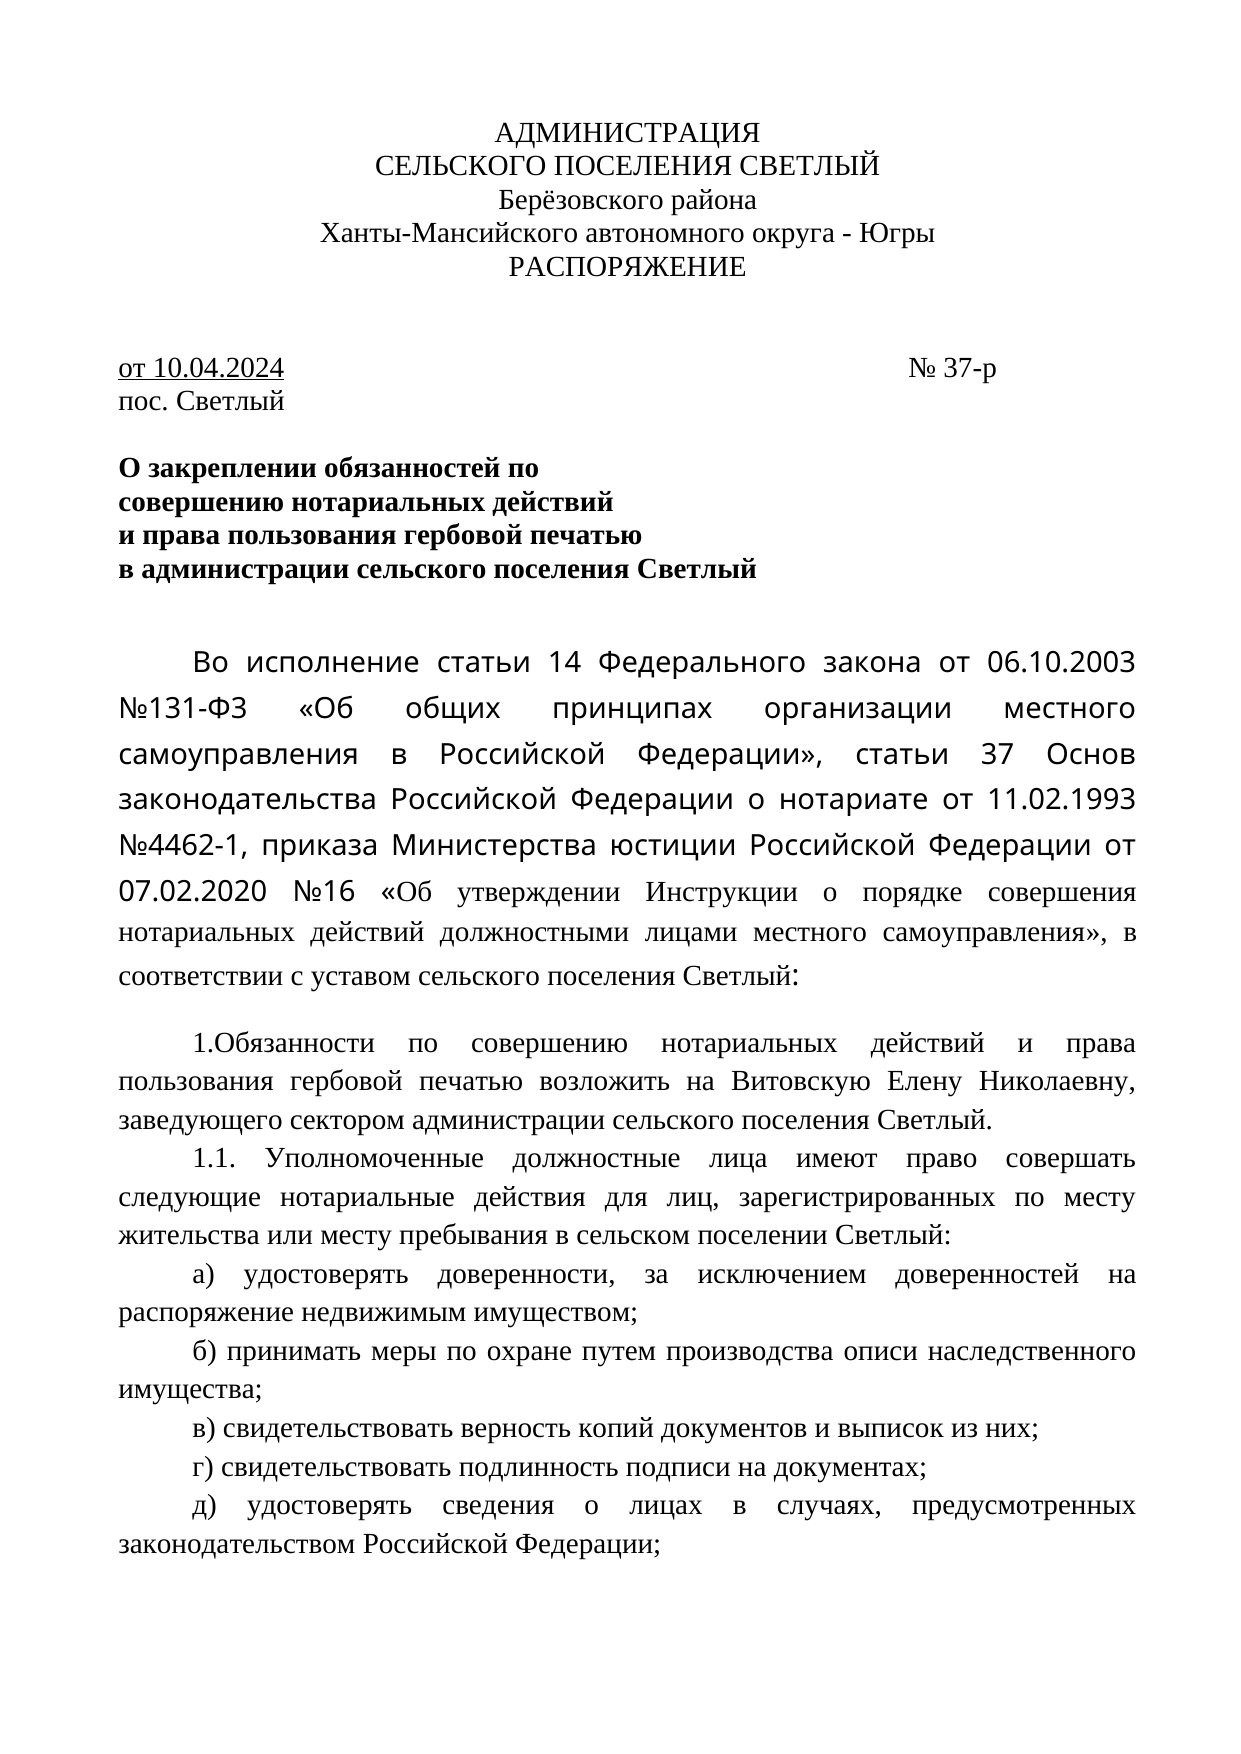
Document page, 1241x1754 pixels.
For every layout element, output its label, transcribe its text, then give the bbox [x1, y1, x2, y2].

text г) свидетельствовать подлинность подписи на документах; [118, 1449, 1137, 1482]
text РАСПОРЯЖЕНИЕ [118, 249, 1137, 283]
text пос. Светлый [118, 383, 1137, 417]
text от 10.04.2024 № 37-р [118, 350, 1137, 383]
text и права пользования гербовой печатью [118, 517, 1137, 551]
text О закреплении обязанностей по совершению нотариальных действий [118, 450, 1137, 517]
text б) принимать меры по охране путем производства описи наследственного имущества; [118, 1333, 1137, 1405]
text а) удостоверять доверенности, за исключением доверенностей на распоряжение недвижимым имуществом; [118, 1256, 1137, 1328]
text Во исполнение статьи 14 Федерального закона от 06.10.2003 №131-Ф3 «Об общих принципах организации местного самоуправления в Российской Федерации», статьи 37 Основ законодательства Российской Федерации о нотариате от 11.02.1993 №4462-1, приказа Министерства юстиции Российской Федерации от 07.02.2020 №16 «Об утверждении Инструкции о порядке совершения нотариальных действий должностными лицами местного самоуправления», в соответствии с уставом сельского поселения Светлый: [118, 642, 1137, 994]
text д) удостоверять сведения о лицах в случаях, предусмотренных законодательством Российской Федерации; [118, 1487, 1137, 1559]
text в) свидетельствовать верность копий документов и выписок из них; [118, 1410, 1137, 1444]
text СЕЛЬСКОГО ПОСЕЛЕНИЯ СВЕТЛЫЙ [118, 148, 1137, 182]
text АДМИНИСТРАЦИЯ [118, 115, 1137, 148]
text 1.Обязанности по совершению нотариальных действий и права пользования гербовой печатью возложить на Витовскую Елену Николаевну, заведующего сектором администрации сельского поселения Светлый. [118, 1025, 1137, 1135]
text Берёзовского района [118, 182, 1137, 216]
text в администрации сельского поселения Светлый [118, 551, 1137, 584]
text Ханты-Мансийского автономного округа - Югры [118, 216, 1137, 249]
text 1.1. Уполномоченные должностные лица имеют право совершать следующие нотариальные действия для лиц, зарегистрированных по месту жительства или месту пребывания в сельском поселении Светлый: [118, 1140, 1137, 1251]
